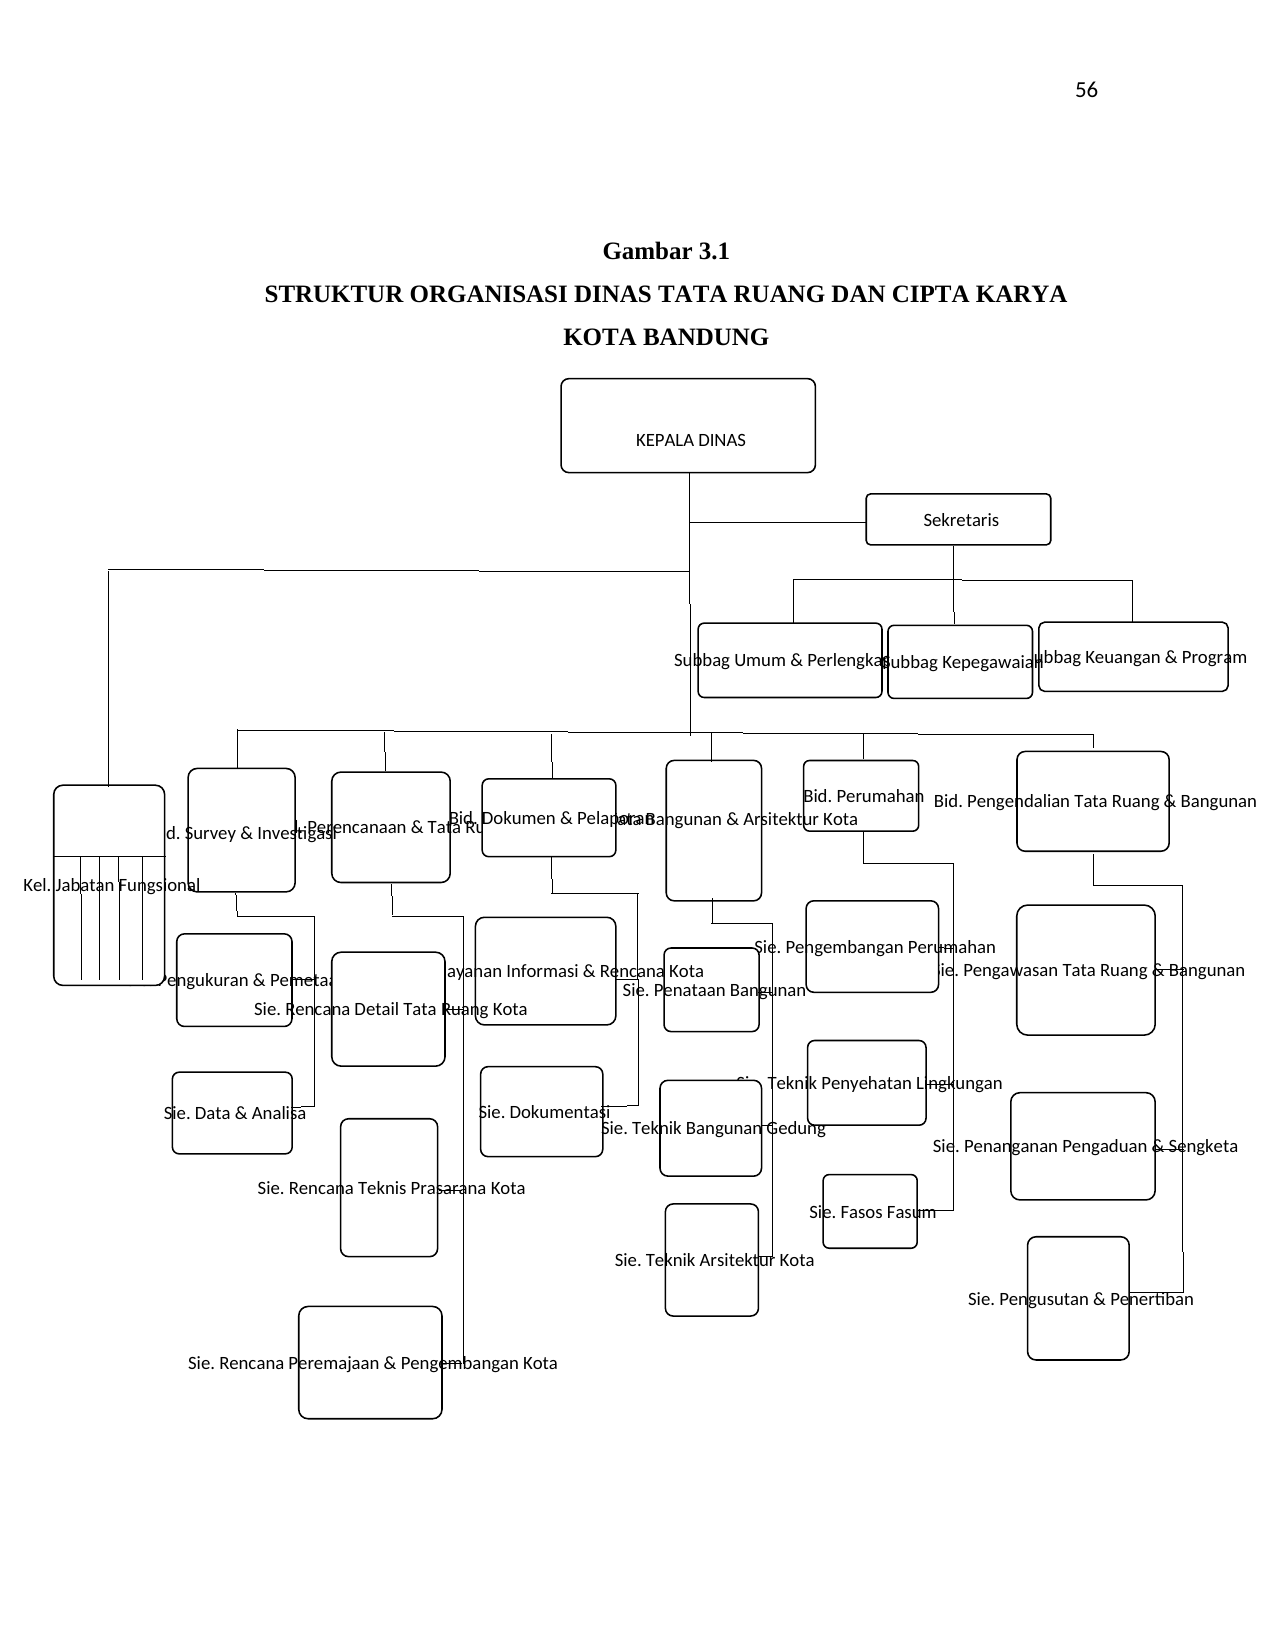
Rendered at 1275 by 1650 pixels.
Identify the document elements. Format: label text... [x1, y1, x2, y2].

text Gambar 3.1 [234, 236, 1098, 265]
text KOTA BANDUNG [234, 322, 1098, 351]
text STRUKTUR ORGANISASI DINAS TATA RUANG DAN CIPTA KARYA [234, 279, 1098, 308]
